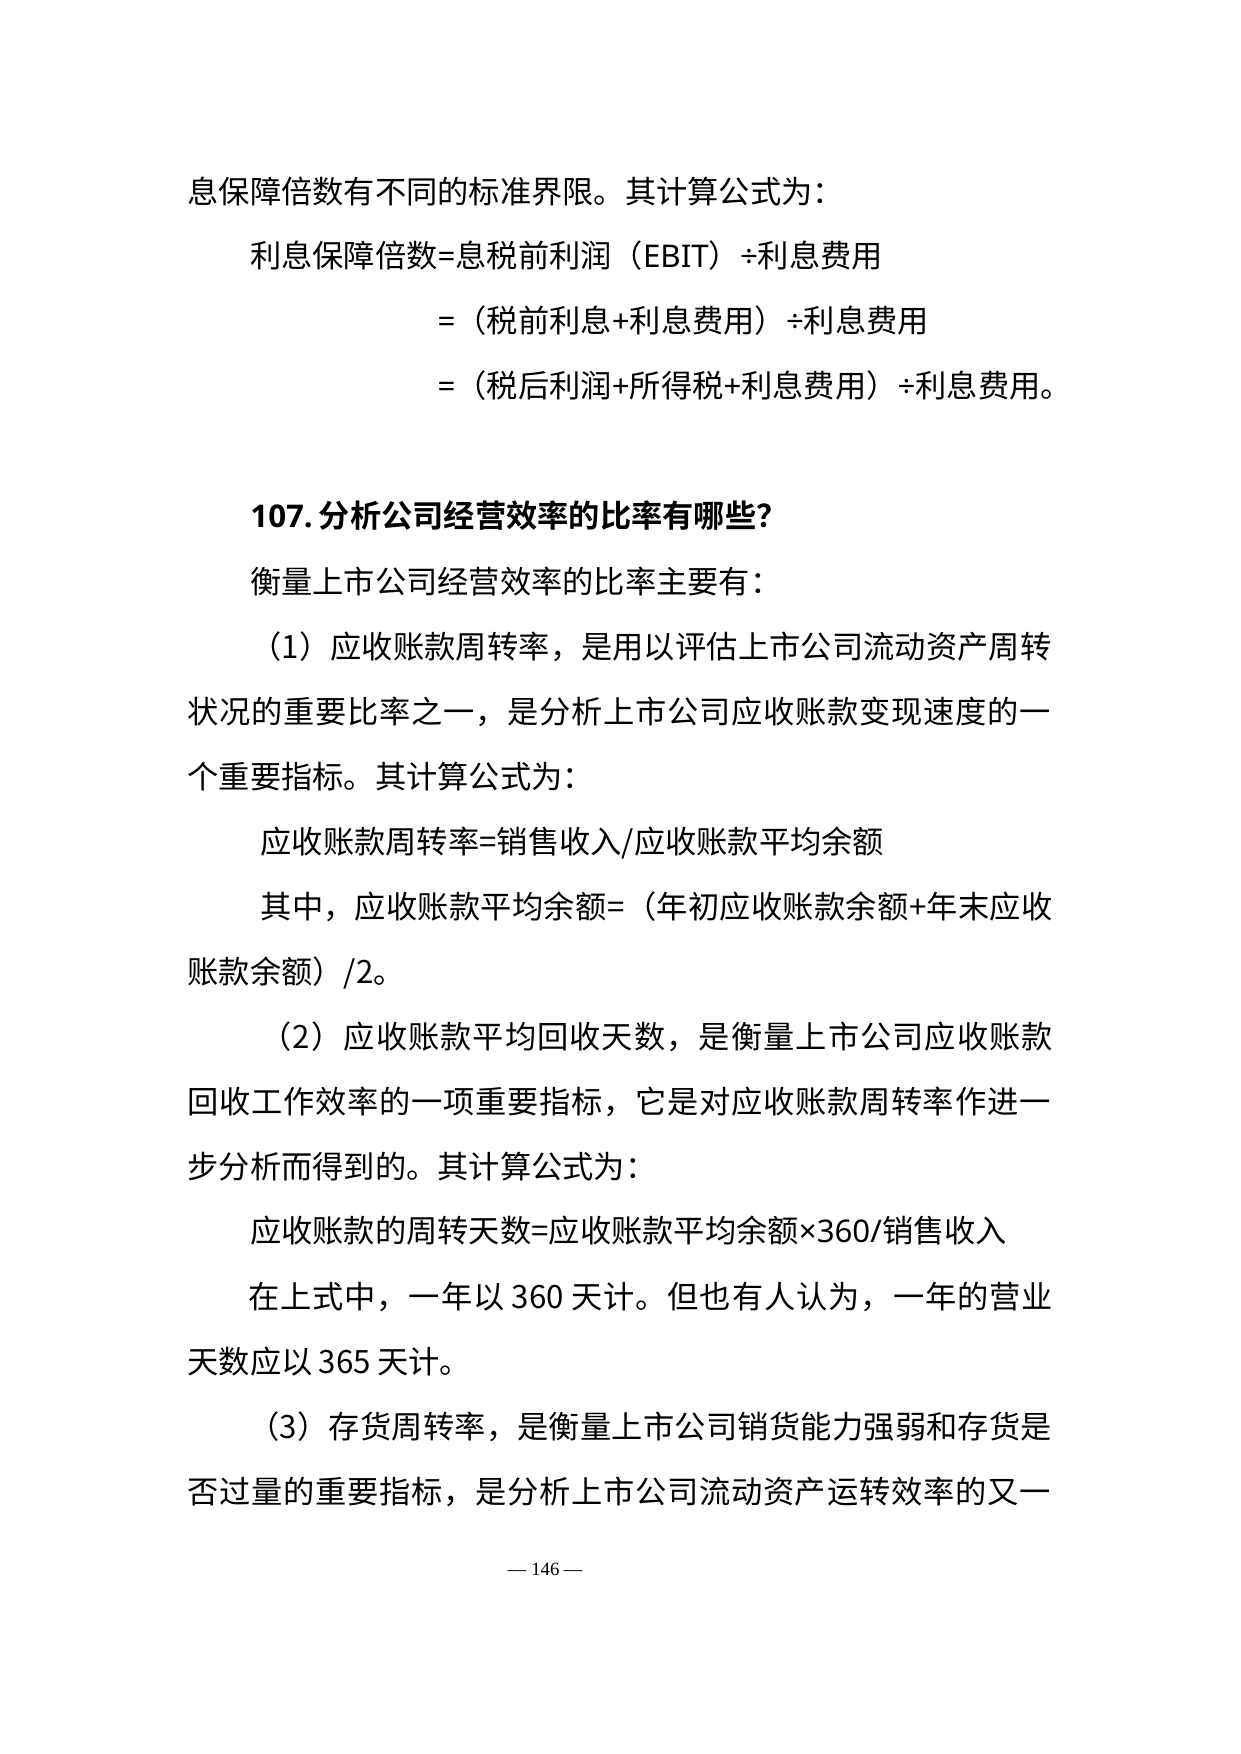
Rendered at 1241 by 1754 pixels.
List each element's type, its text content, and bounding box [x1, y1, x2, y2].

text （1）应收账款周转率，是用以评估上市公司流动资产周转状况的重要比率之一，是分析上市公司应收账款变现速度的一个重要指标。其计算公式为： [187, 612, 1053, 807]
text 衡量上市公司经营效率的比率主要有： [187, 547, 1053, 612]
text =（税前利息+利息费用）÷利息费用 [187, 287, 1053, 352]
text 应收账款周转率=销售收入/应收账款平均余额 [187, 807, 1053, 872]
text =（税后利润+所得税+利息费用）÷利息费用。 [187, 352, 1053, 417]
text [187, 157, 1053, 222]
text 其中，应收账款平均余额=（年初应收账款余额+年末应收账款余额）/2。 [187, 872, 1053, 1002]
text （2）应收账款平均回收天数，是衡量上市公司应收账款回收工作效率的一项重要指标，它是对应收账款周转率作进一步分析而得到的。其计算公式为： [187, 1002, 1053, 1197]
text 在上式中，一年以360天计。但也有人认为，一年的营业天数应以365天计。 [187, 1262, 1053, 1392]
text 利息保障倍数=息税前利润（EBIT）÷利息费用 [187, 222, 1053, 287]
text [187, 1392, 1053, 1522]
subtitle 分析公司经营效率的比率有哪些？ [187, 482, 1053, 547]
text 应收账款的周转天数=应收账款平均余额×360/销售收入 [187, 1197, 1053, 1262]
